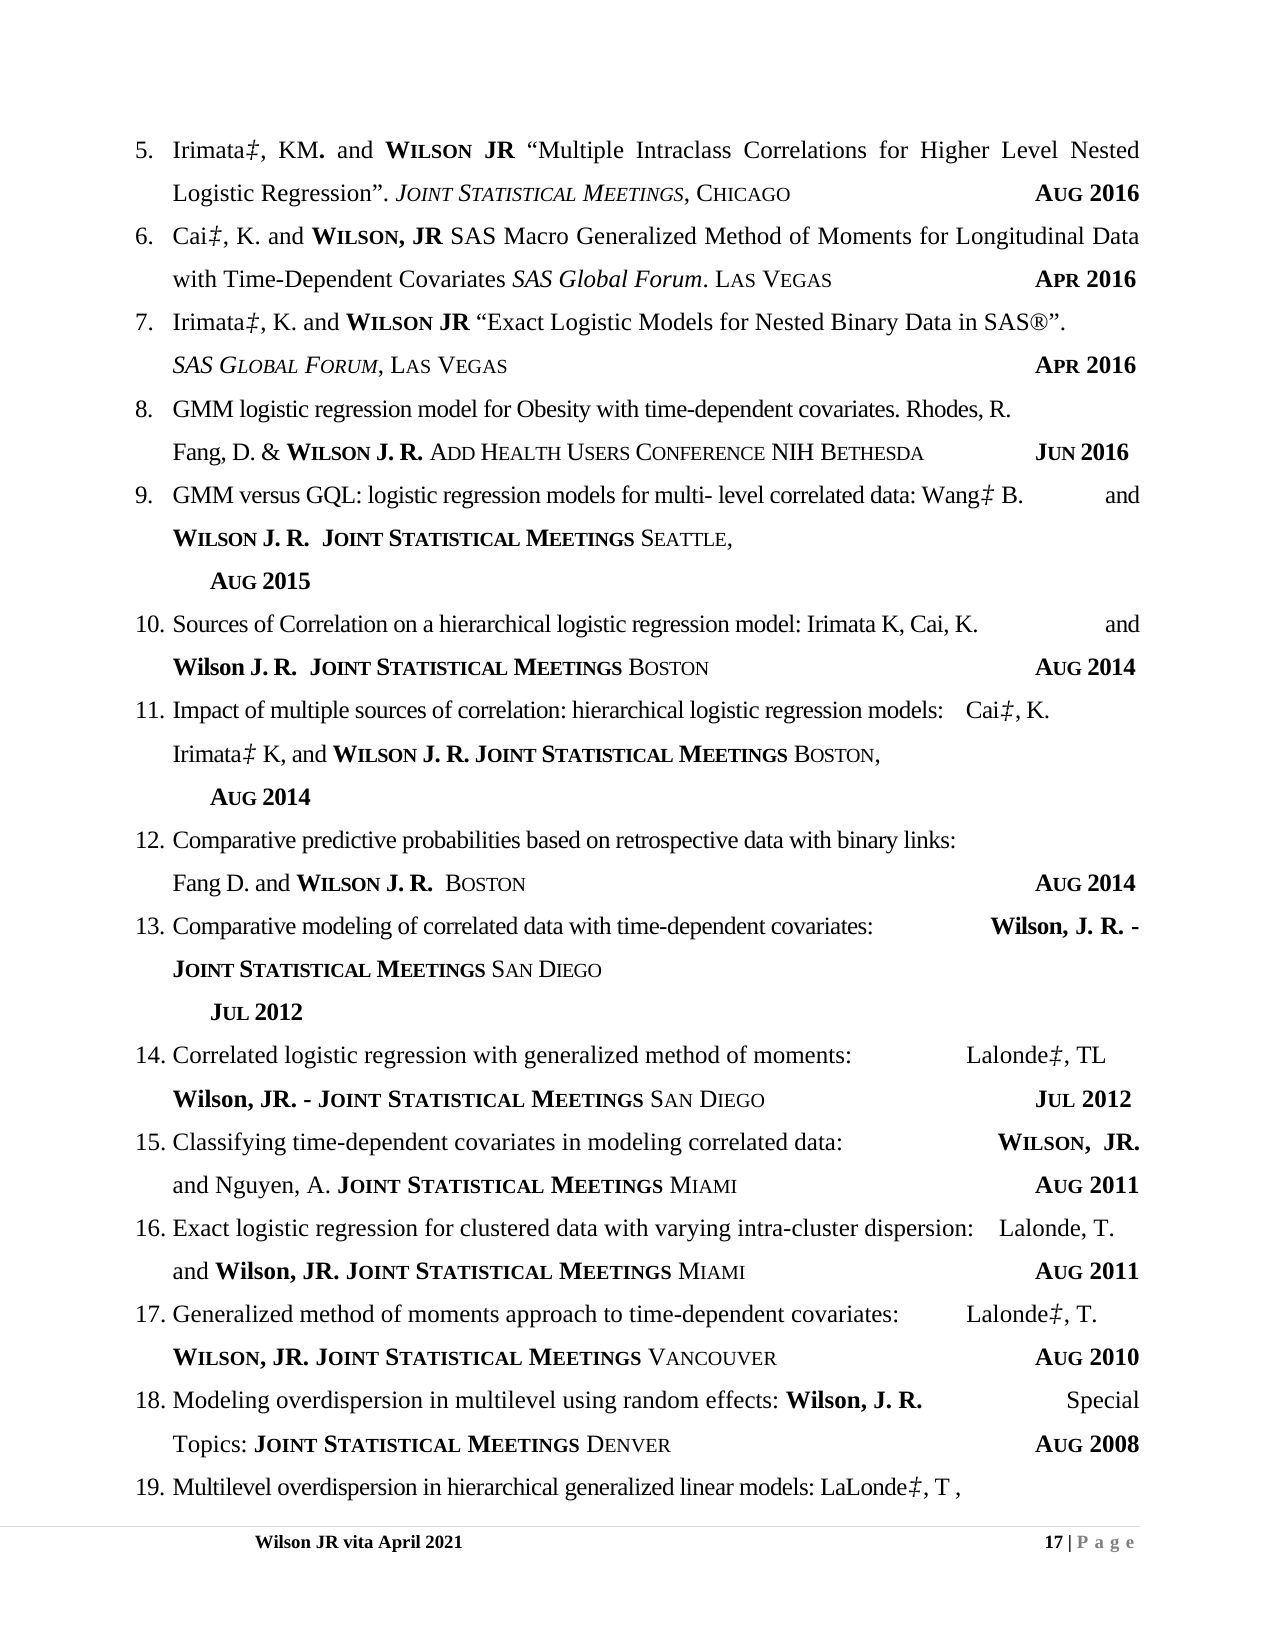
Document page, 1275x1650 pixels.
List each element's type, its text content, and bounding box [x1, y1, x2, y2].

list Generalized method of moments approach to time-dependent covariates: Lalonde, T. Wilson, JR. Joint Statistical Meetings Vancouver Aug 2010 [135, 1299, 1140, 1371]
list Cai, K. and Wilson, JR SAS Macro Generalized Method of Moments for Longitudinal Data with Time-Dependent Covariates SAS Global Forum. Las Vegas Apr 2016 [135, 221, 1140, 293]
list Sources of Correlation on a hierarchical logistic regression model: Irimata K, Cai, K. and Wilson J. R. Joint Statistical Meetings Boston Aug 2014 [135, 609, 1140, 681]
list Multilevel overdispersion in hierarchical generalized linear models: LaLonde, T , [135, 1472, 1140, 1501]
list Irimata, K. and Wilson JR “Exact Logistic Models for Nested Binary Data in SAS®”. [135, 307, 1140, 336]
list GMM versus GQL: logistic regression models for multi- level correlated data: Wang B. and Wilson J. R. Joint Statistical Meetings Seattle, Aug 2015 [135, 480, 1140, 595]
text Fang, D. & Wilson J. R. Add Health Users Conference NIH Bethesda Jun 2016 [172, 437, 1140, 466]
list Comparative predictive probabilities based on retrospective data with binary links: Fang D. and Wilson J. R. Boston Aug 2014 [135, 825, 1140, 897]
list Impact of multiple sources of correlation: hierarchical logistic regression models: Cai, K. [135, 696, 1140, 724]
list Irimata, KM. and Wilson JR “Multiple Intraclass Correlations for Higher Level Nested Logistic Regression”. Joint Statistical Meetings, Chicago Aug 2016 [135, 135, 1140, 207]
list Exact logistic regression for clustered data with varying intra-cluster dispersion: Lalonde, T. and Wilson, JR. Joint Statistical Meetings Miami Aug 2011 [135, 1213, 1140, 1285]
text Irimata K, and Wilson J. R. Joint Statistical Meetings Boston, Aug 2014 [172, 739, 1140, 811]
list SAS Global Forum, Las Vegas Apr 2016 [172, 351, 1140, 379]
list GMM logistic regression model for Obesity with time-dependent covariates. Rhodes, R. [135, 394, 1140, 422]
list Classifying time-dependent covariates in modeling correlated data: Wilson, JR. and Nguyen, A. Joint Statistical Meetings Miami Aug 2011 [135, 1127, 1140, 1199]
list Correlated logistic regression with generalized method of moments: Lalonde, TL Wilson, JR. - Joint Statistical Meetings San Diego Jul 2012 [135, 1041, 1140, 1112]
list Modeling overdispersion in multilevel using random effects: Wilson, J. R. Special Topics: Joint Statistical Meetings Denver Aug 2008 [135, 1386, 1140, 1457]
list Comparative modeling of correlated data with time-dependent covariates: Wilson, J. R. - Joint Statistical Meetings San Diego Jul 2012 [135, 911, 1140, 1026]
